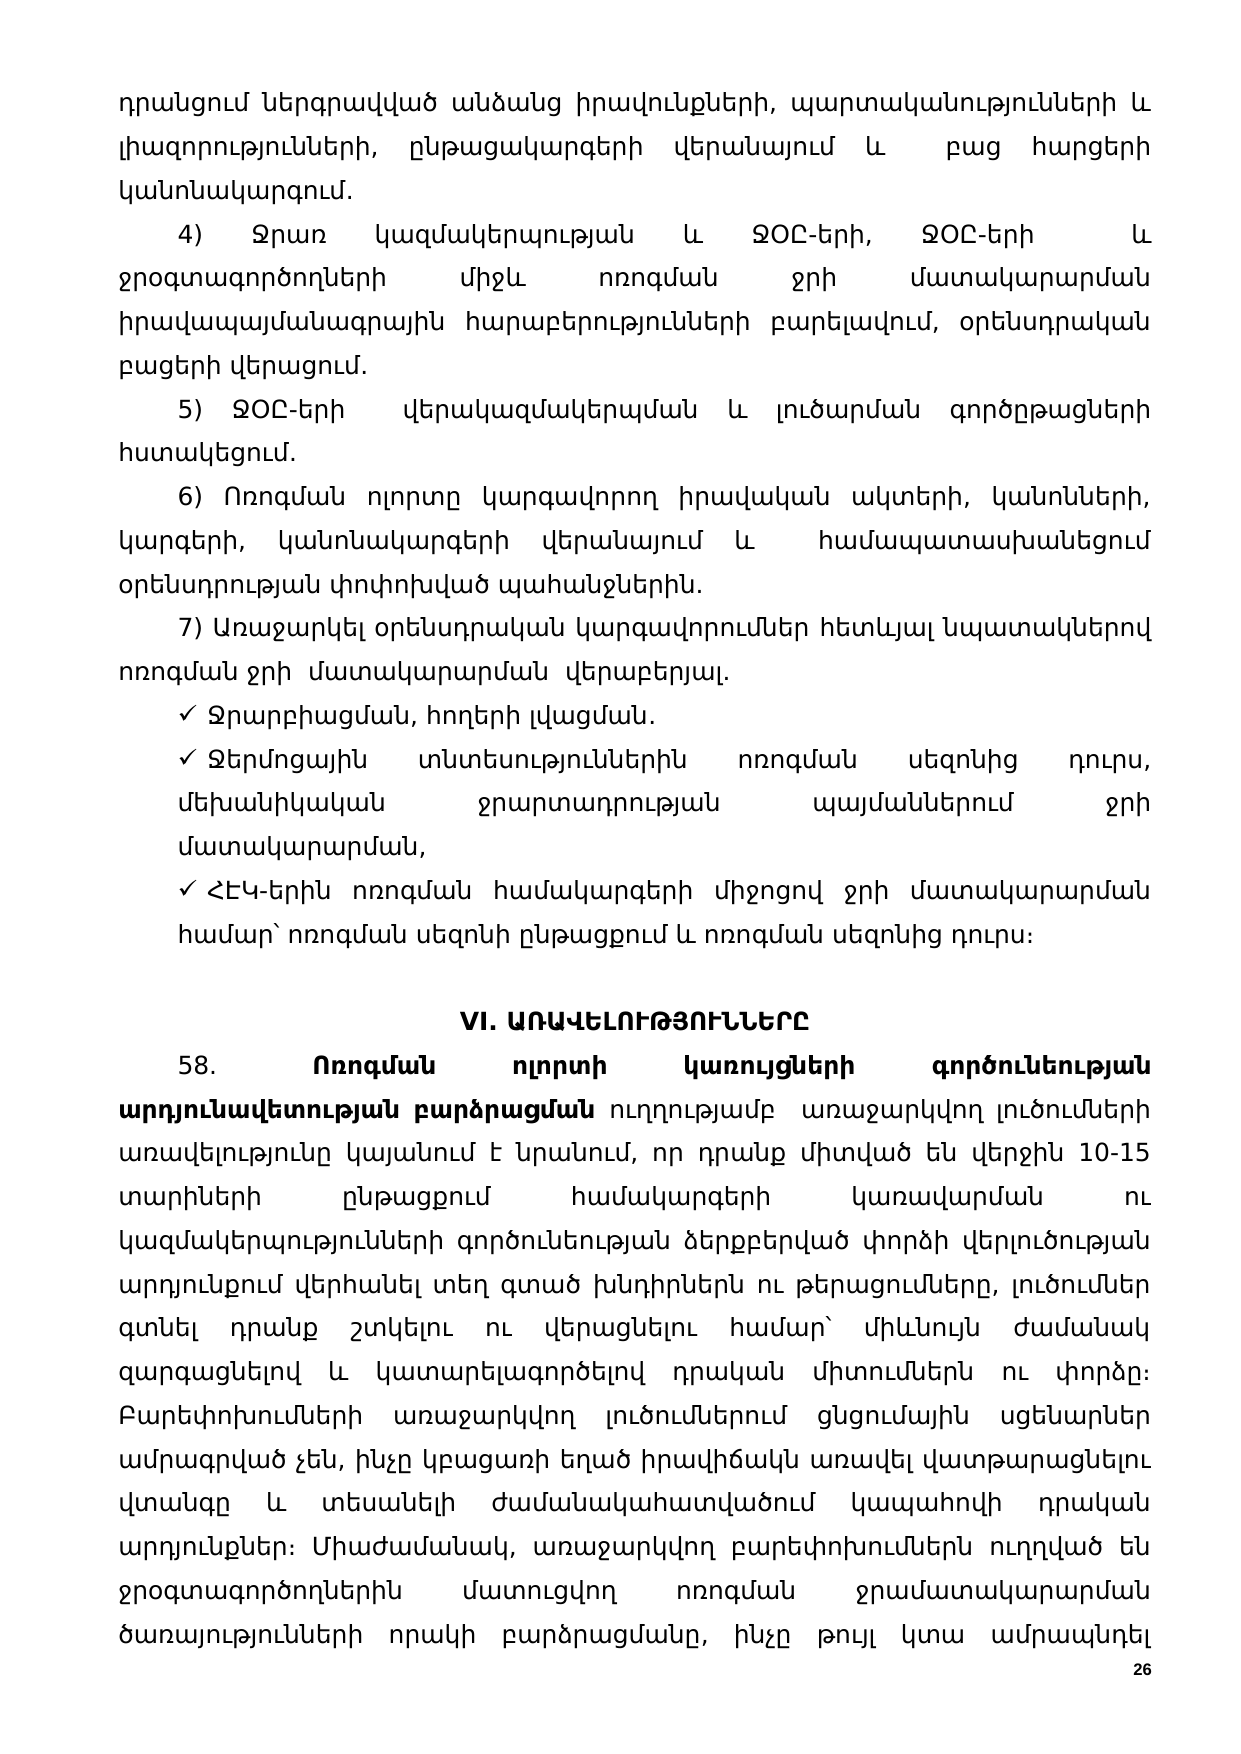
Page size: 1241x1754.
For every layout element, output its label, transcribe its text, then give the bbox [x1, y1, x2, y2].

text 7) Առաջարկել օրենսդրական կարգավորումներ հետևյալ նպատակներով ոռոգման ջրի մատակարարման վերաբերյալ․ [118, 614, 1152, 687]
list ՀԷԿ-երին ոռոգման համակարգերի միջոցով ջրի մատակարարման համար՝ ոռոգման սեզոնի ընթացքում և ոռոգման սեզոնից դուրս։ [177, 876, 1152, 949]
list Ջրարբիացման, հողերի լվացման․ [177, 701, 1152, 730]
text 5) ՋՕԸ-երի վերակազմակերպման և լուծարման գործըթացների հստակեցում․ [118, 395, 1152, 468]
list Ջերմոցային տնտեսություններին ոռոգման սեզոնից դուրս, մեխանիկական ջրարտադրության պայմաններում ջրի մատակարարման, [177, 745, 1152, 862]
text 6) Ոռոգման ոլորտը կարգավորող իրավական ակտերի, կանոնների, կարգերի, կանոնակարգերի վերանայում և համապատասխանեցում օրենսդրության փոփոխված պահանջներին. [118, 482, 1152, 599]
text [118, 89, 1152, 205]
subtitle VI. ԱՌԱՎԵԼՈՒԹՅՈՒՆՆԵՐԸ [118, 1007, 1152, 1037]
text 4) Ջրառ կազմակերպության և ՋՕԸ-երի, ՋՕԸ-երի և ջրօգտագործողների միջև ոռոգման ջրի մատակարարման իրավապայմանագրային հարաբերությունների բարելավում, օրենսդրական բացերի վերացում․ [118, 220, 1152, 380]
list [118, 1051, 1152, 1649]
